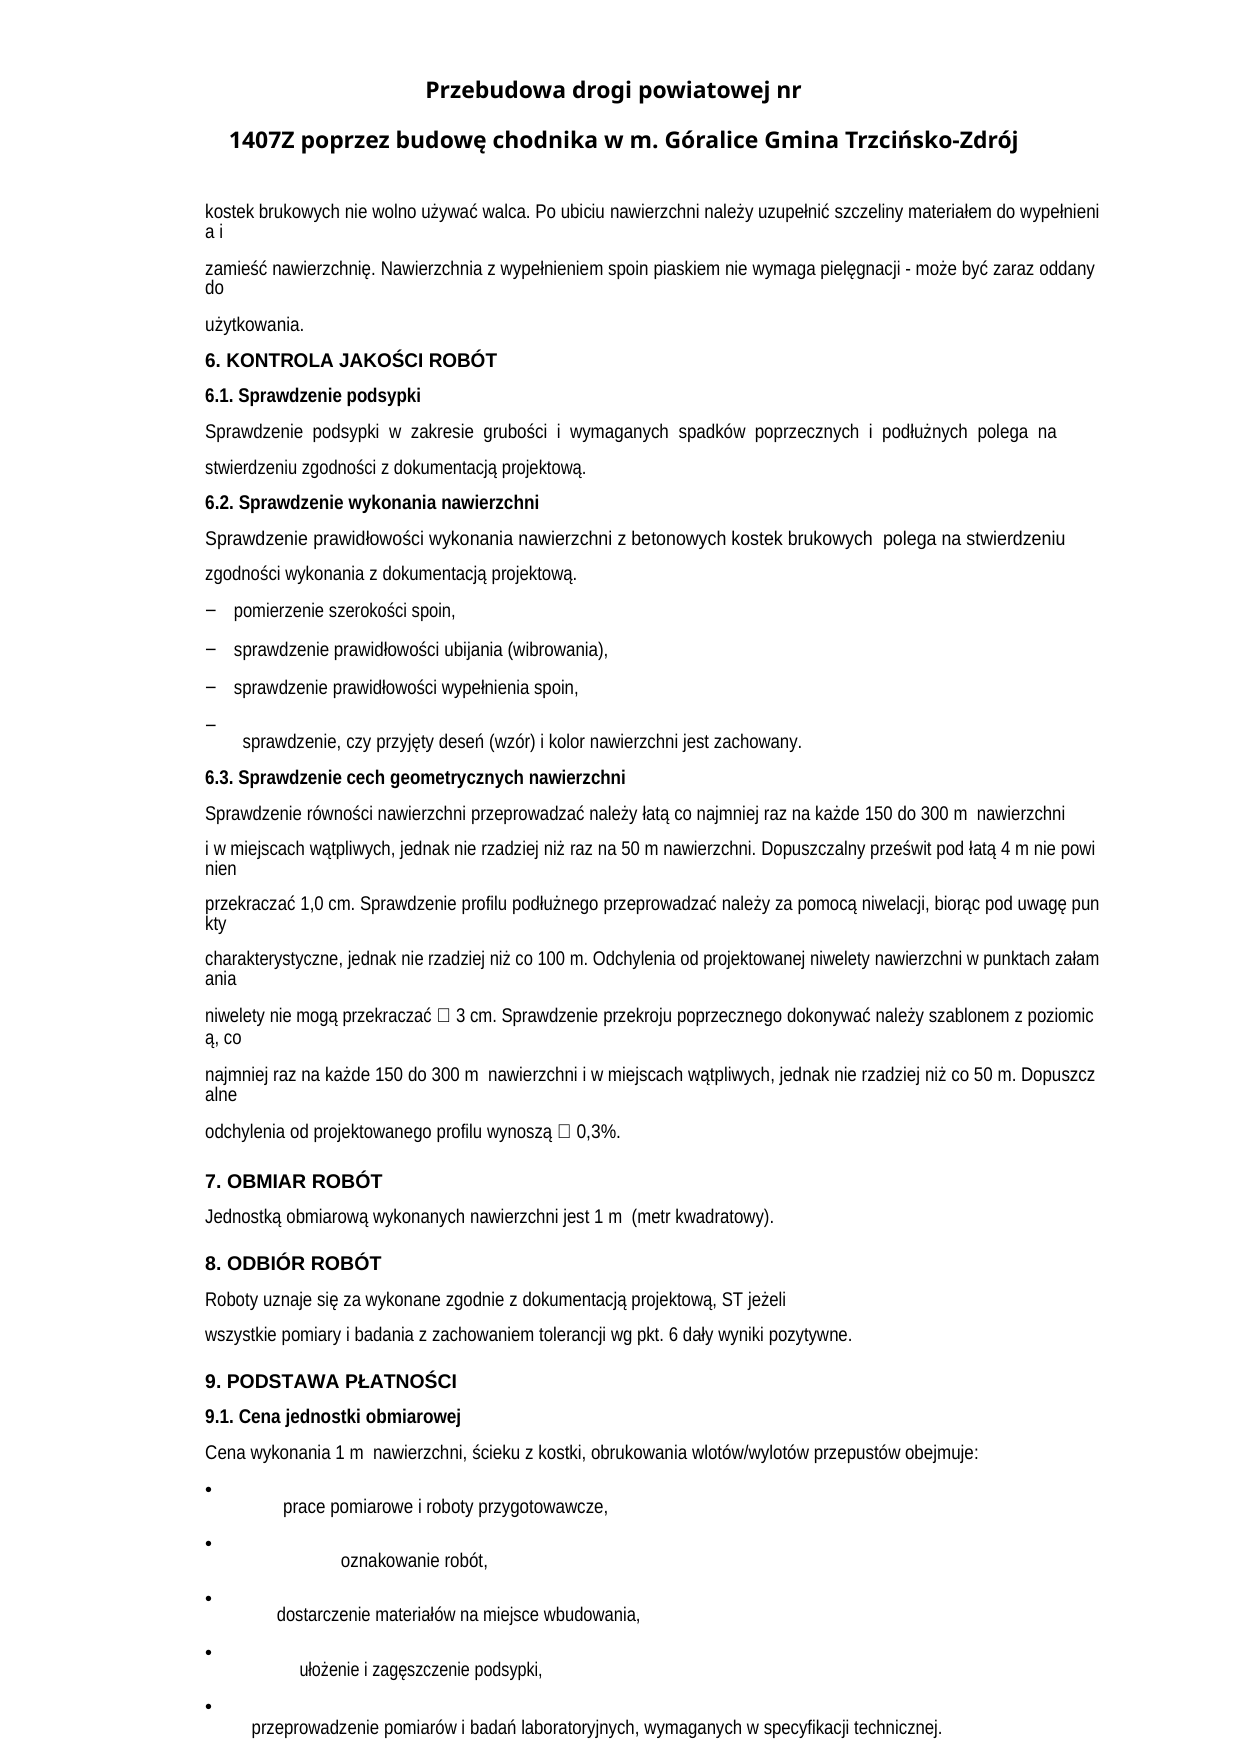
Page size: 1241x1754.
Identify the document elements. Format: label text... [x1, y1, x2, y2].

text 7. OBMIAR ROBÓT [205, 1172, 1102, 1192]
text najmniej raz na każde 150 do 300 m nawierzchni i w miejscach wątpliwych, jednak nie rzadziej niż co 50 m. Dopuszczalne [205, 1066, 1102, 1105]
text przekraczać 1,0 cm. Sprawdzenie profilu podłużnego przeprowadzać należy za pomocą niwelacji, biorąc pod uwagę punkty [205, 894, 1102, 934]
text wszystkie pomiary i badania z zachowaniem tolerancji wg pkt. 6 dały wyniki pozytywne. [205, 1325, 1102, 1345]
text Sprawdzenie prawidłowości wykonania nawierzchni z betonowych kostek brukowych polega na stwierdzeniu [205, 529, 1102, 549]
text Roboty uznaje się za wykonane zgodnie z dokumentacją projektową, ST jeżeli [205, 1290, 1102, 1310]
text użytkowania. [205, 316, 1102, 335]
text prace pomiarowe i roboty przygotowawcze, [283, 1497, 1102, 1517]
text kostek brukowych nie wolno używać walca. Po ubiciu nawierzchni należy uzupełnić szczeliny materiałem do wypełnienia i [205, 203, 1102, 242]
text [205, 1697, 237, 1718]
text 6. KONTROLA JAKOŚCI ROBÓT [205, 352, 1102, 372]
text zamieść nawierzchnię. Nawierzchnia z wypełnieniem spoin piaskiem nie wymaga pielęgnacji - może być zaraz oddany do [205, 259, 1102, 299]
text przeprowadzenie pomiarów i badań laboratoryjnych, wymaganych w specyfikacji technicznej. [251, 1717, 1043, 1738]
text • [205, 1642, 285, 1663]
text • [205, 1588, 262, 1609]
text Sprawdzenie podsypki w zakresie grubości i wymaganych spadków poprzecznych i podłużnych polega na [205, 423, 1102, 443]
text 6.3. Sprawdzenie cech geometrycznych nawierzchni [205, 768, 1102, 788]
text − [205, 715, 236, 736]
text sprawdzenie, czy przyjęty deseń (wzór) i kolor nawierzchni jest zachowany. [242, 733, 1102, 753]
text Jednostką obmiarową wykonanych nawierzchni jest 1 m (metr kwadratowy). [205, 1207, 1102, 1227]
text ułożenie i zagęszczenie podsypki, [299, 1660, 1102, 1680]
text 9.1. Cena jednostki obmiarowej [205, 1408, 1102, 1428]
text stwierdzeniu zgodności z dokumentacją projektową. [205, 458, 1102, 478]
text − sprawdzenie prawidłowości wypełnienia spoin, [205, 677, 1102, 699]
text − sprawdzenie prawidłowości ubijania (wibrowania), [205, 639, 1102, 661]
text odchylenia od projektowanego profilu wynoszą  0,3%. [205, 1121, 1102, 1143]
text dostarczenie materiałów na miejsce wbudowania, [277, 1606, 1102, 1626]
text 6.2. Sprawdzenie wykonania nawierzchni [205, 493, 1102, 513]
text • [205, 1479, 268, 1501]
text 6.1. Sprawdzenie podsypki [205, 387, 1102, 407]
text Sprawdzenie równości nawierzchni przeprowadzać należy łatą co najmniej raz na każde 150 do 300 m nawierzchni [205, 804, 1102, 824]
text 8. ODBIÓR ROBÓT [205, 1255, 1102, 1275]
text 9. PODSTAWA PŁATNOŚCI [205, 1373, 1102, 1393]
text charakterystyczne, jednak nie rzadziej niż co 100 m. Odchylenia od projektowanej niwelety nawierzchni w punktach załamania [205, 949, 1102, 989]
text oznakowanie robót, [341, 1552, 1102, 1572]
text Cena wykonania 1 m nawierzchni, ścieku z kostki, obrukowania wlotów/wylotów przepustów obejmuje: [205, 1443, 1102, 1463]
text • [205, 1533, 326, 1555]
text i w miejscach wątpliwych, jednak nie rzadziej niż raz na 50 m nawierzchni. Dopuszczalny prześwit pod łatą 4 m nie powinien [205, 839, 1102, 879]
text zgodności wykonania z dokumentacją projektową. [205, 564, 1102, 584]
text niwelety nie mogą przekraczać  3 cm. Sprawdzenie przekroju poprzecznego dokonywać należy szablonem z poziomicą, co [205, 1005, 1102, 1049]
text − pomierzenie szerokości spoin, [205, 600, 1102, 622]
